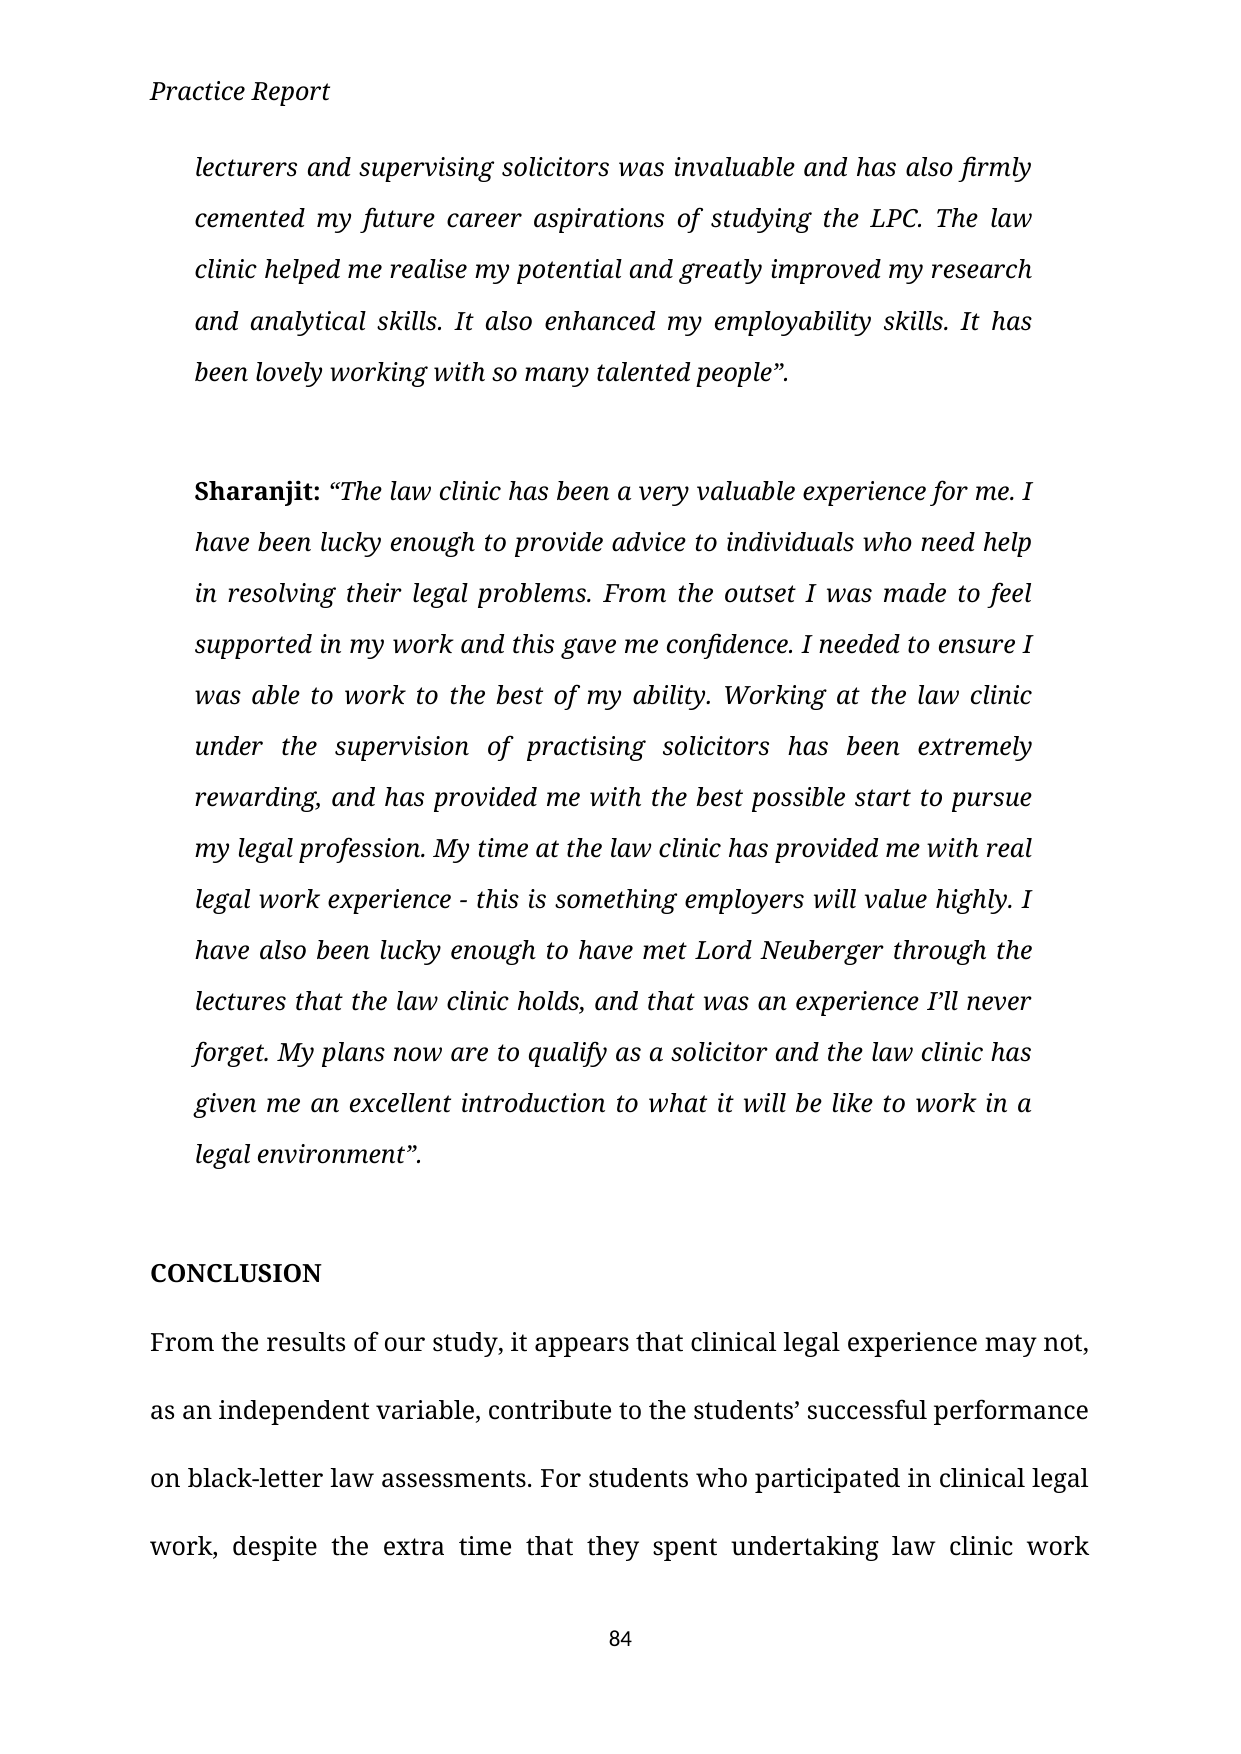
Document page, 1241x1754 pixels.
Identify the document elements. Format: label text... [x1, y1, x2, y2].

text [194, 150, 1036, 388]
text Sharanjit: “The law clinic has been a very valuable experience for me. I have been lucky enough to provide advice to individuals who need help in resolving their legal problems. From the outset I was made to feel supported in my work and this gave me confidence. I needed to ensure I was able to work to the best of my ability. Working at the law clinic under the supervision of practising solicitors has been extremely rewarding, and has provided me with the best possible start to pursue my legal profession. My time at the law clinic has provided me with real legal work experience - this is something employers will value highly. I have also been lucky enough to have met Lord Neuberger through the lectures that the law clinic holds, and that was an experience I’ll never forget. My plans now are to qualify as a solicitor and the law clinic has given me an excellent introduction to what it will be like to work in a legal environment”. [194, 473, 1036, 1171]
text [150, 1324, 1090, 1563]
text CONCLUSION [150, 1256, 1090, 1290]
